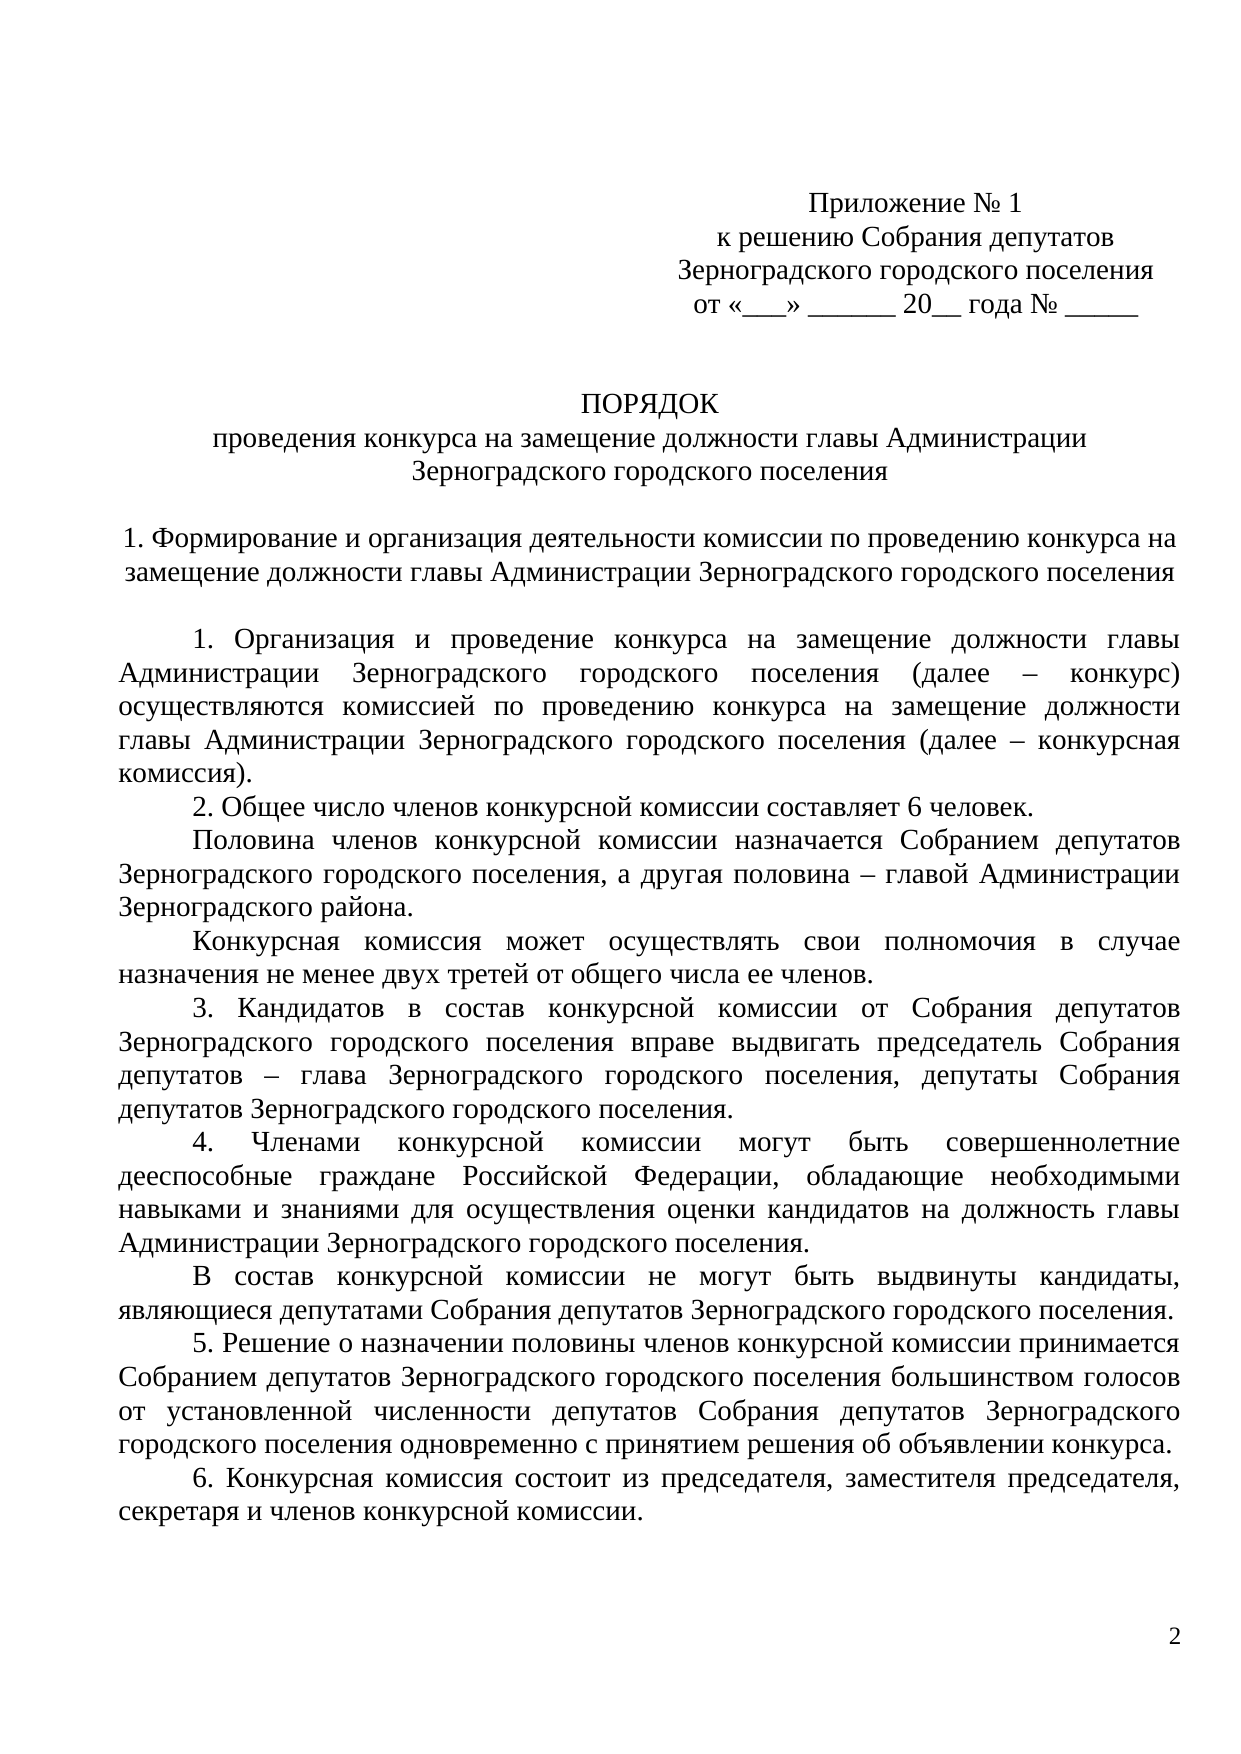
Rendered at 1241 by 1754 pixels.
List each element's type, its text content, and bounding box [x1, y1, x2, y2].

text 6. Конкурсная комиссия состоит из председателя, заместителя председателя, секретаря и членов конкурсной комиссии. [118, 1460, 1181, 1527]
text 1. Организация и проведение конкурса на замещение должности главы Администрации Зерноградского городского поселения (далее – конкурс) осуществляются комиссией по проведению конкурса на замещение должности главы Администрации Зерноградского городского поселения (далее – конкурсная комиссия). [118, 621, 1181, 789]
text 2. Общее число членов конкурсной комиссии составляет 6 человек. [118, 789, 1181, 822]
text 1. Формирование и организация деятельности комиссии по проведению конкурса на замещение должности главы Администрации Зерноградского городского поселения [118, 521, 1181, 588]
text 4. Членами конкурсной комиссии могут быть совершеннолетние дееспособные граждане Российской Федерации, обладающие необходимыми навыками и знаниями для осуществления оценки кандидатов на должность главы Администрации Зерноградского городского поселения. [118, 1124, 1181, 1258]
text 5. Решение о назначении половины членов конкурсной комиссии принимается Собранием депутатов Зерноградского городского поселения большинством голосов от установленной численности депутатов Собрания депутатов Зерноградского городского поселения одновременно с принятием решения об объявлении конкурса. [118, 1326, 1181, 1460]
text Половина членов конкурсной комиссии назначается Собранием депутатов Зерноградского городского поселения, а другая половина – главой Администрации Зерноградского района. [118, 822, 1181, 923]
text Приложение № 1 [650, 185, 1181, 219]
text проведения конкурса на замещение должности главы Администрации Зерноградского городского поселения [118, 420, 1181, 487]
text ПОРЯДОК [118, 386, 1181, 420]
text В состав конкурсной комиссии не могут быть выдвинуты кандидаты, являющиеся депутатами Собрания депутатов Зерноградского городского поселения. [118, 1258, 1181, 1326]
text Конкурсная комиссия может осуществлять свои полномочия в случае назначения не менее двух третей от общего числа ее членов. [118, 923, 1181, 990]
text от «___» ______ 20__ года № _____ [650, 286, 1181, 319]
text 3. Кандидатов в состав конкурсной комиссии от Собрания депутатов Зерноградского городского поселения вправе выдвигать председатель Собрания депутатов – глава Зерноградского городского поселения, депутаты Собрания депутатов Зерноградского городского поселения. [118, 990, 1181, 1124]
text к решению Собрания депутатов Зерноградского городского поселения [650, 219, 1181, 286]
